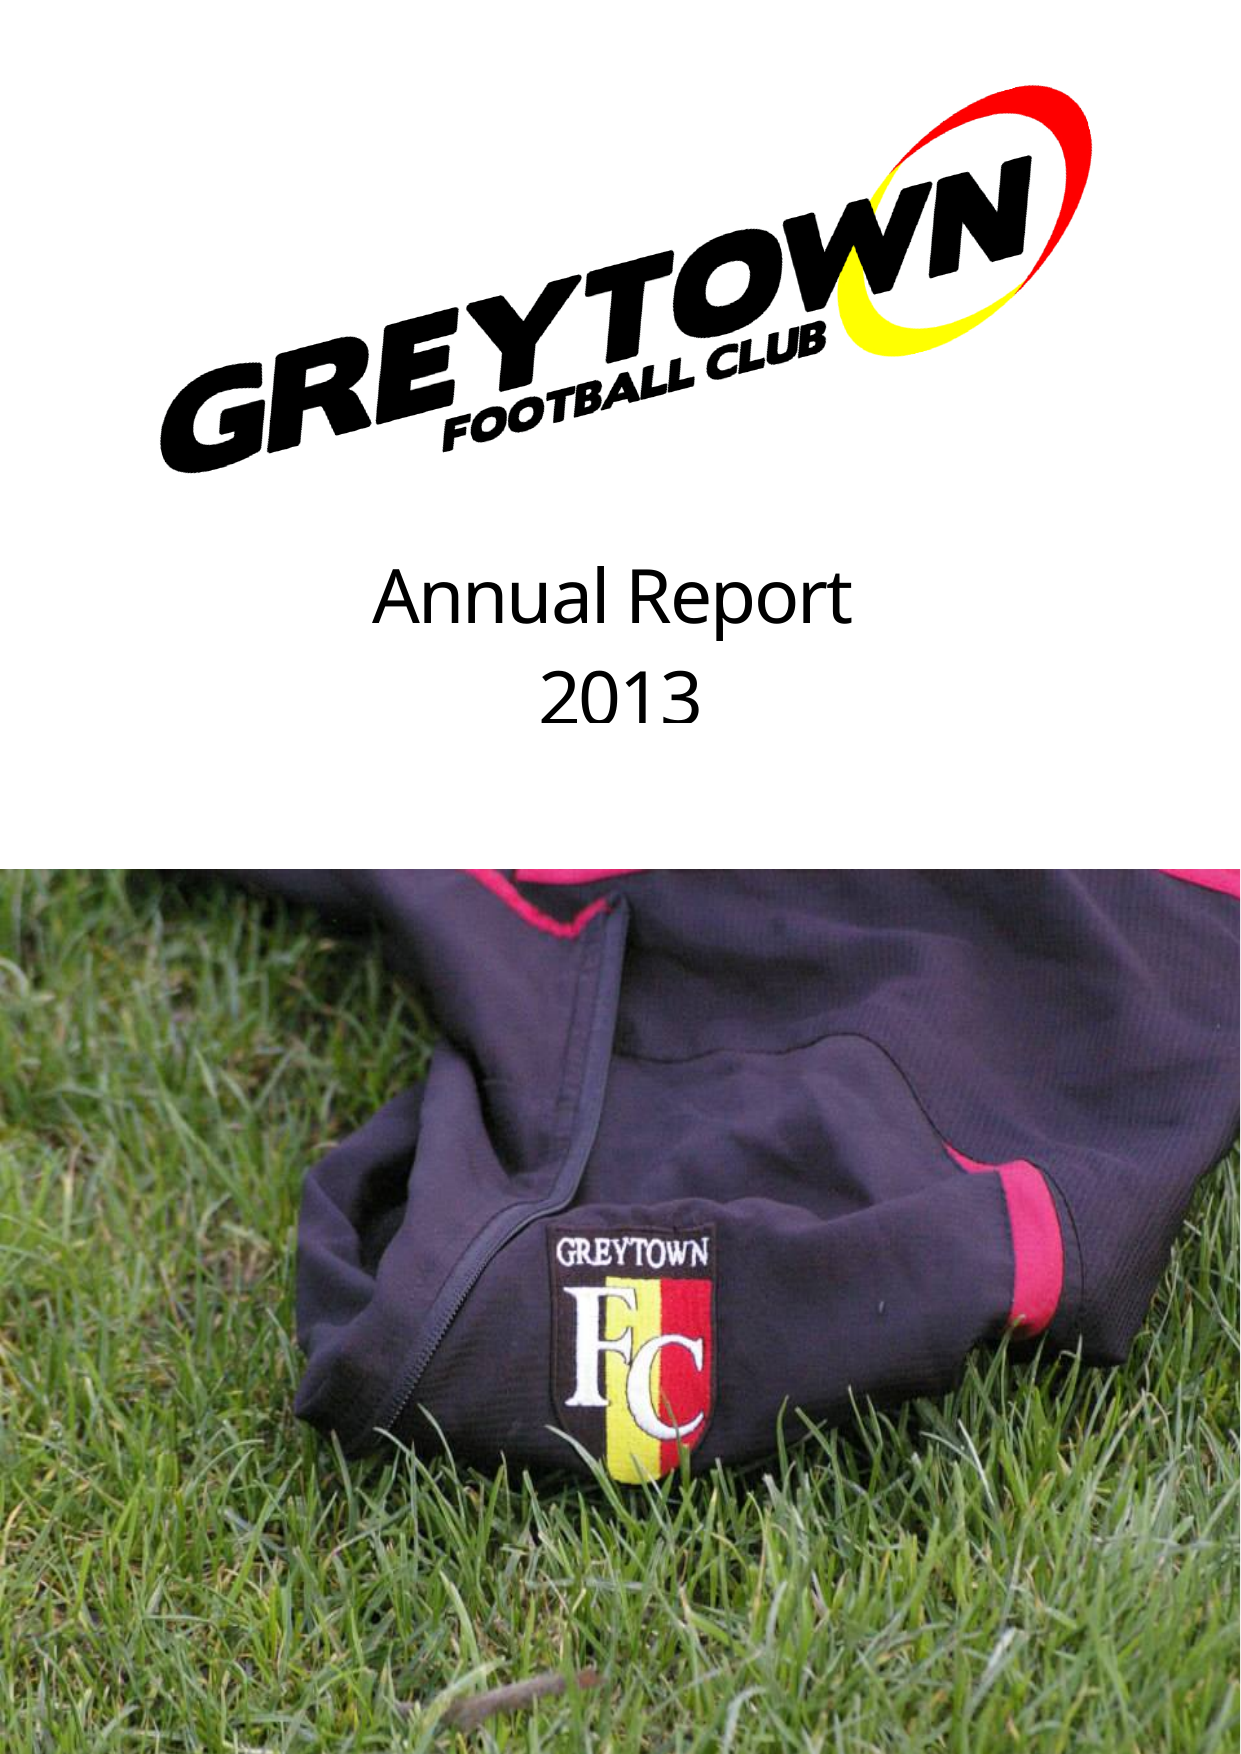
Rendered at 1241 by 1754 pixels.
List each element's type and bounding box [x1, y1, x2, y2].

picture [0, 869, 1241, 1754]
picture [128, 72, 1132, 546]
